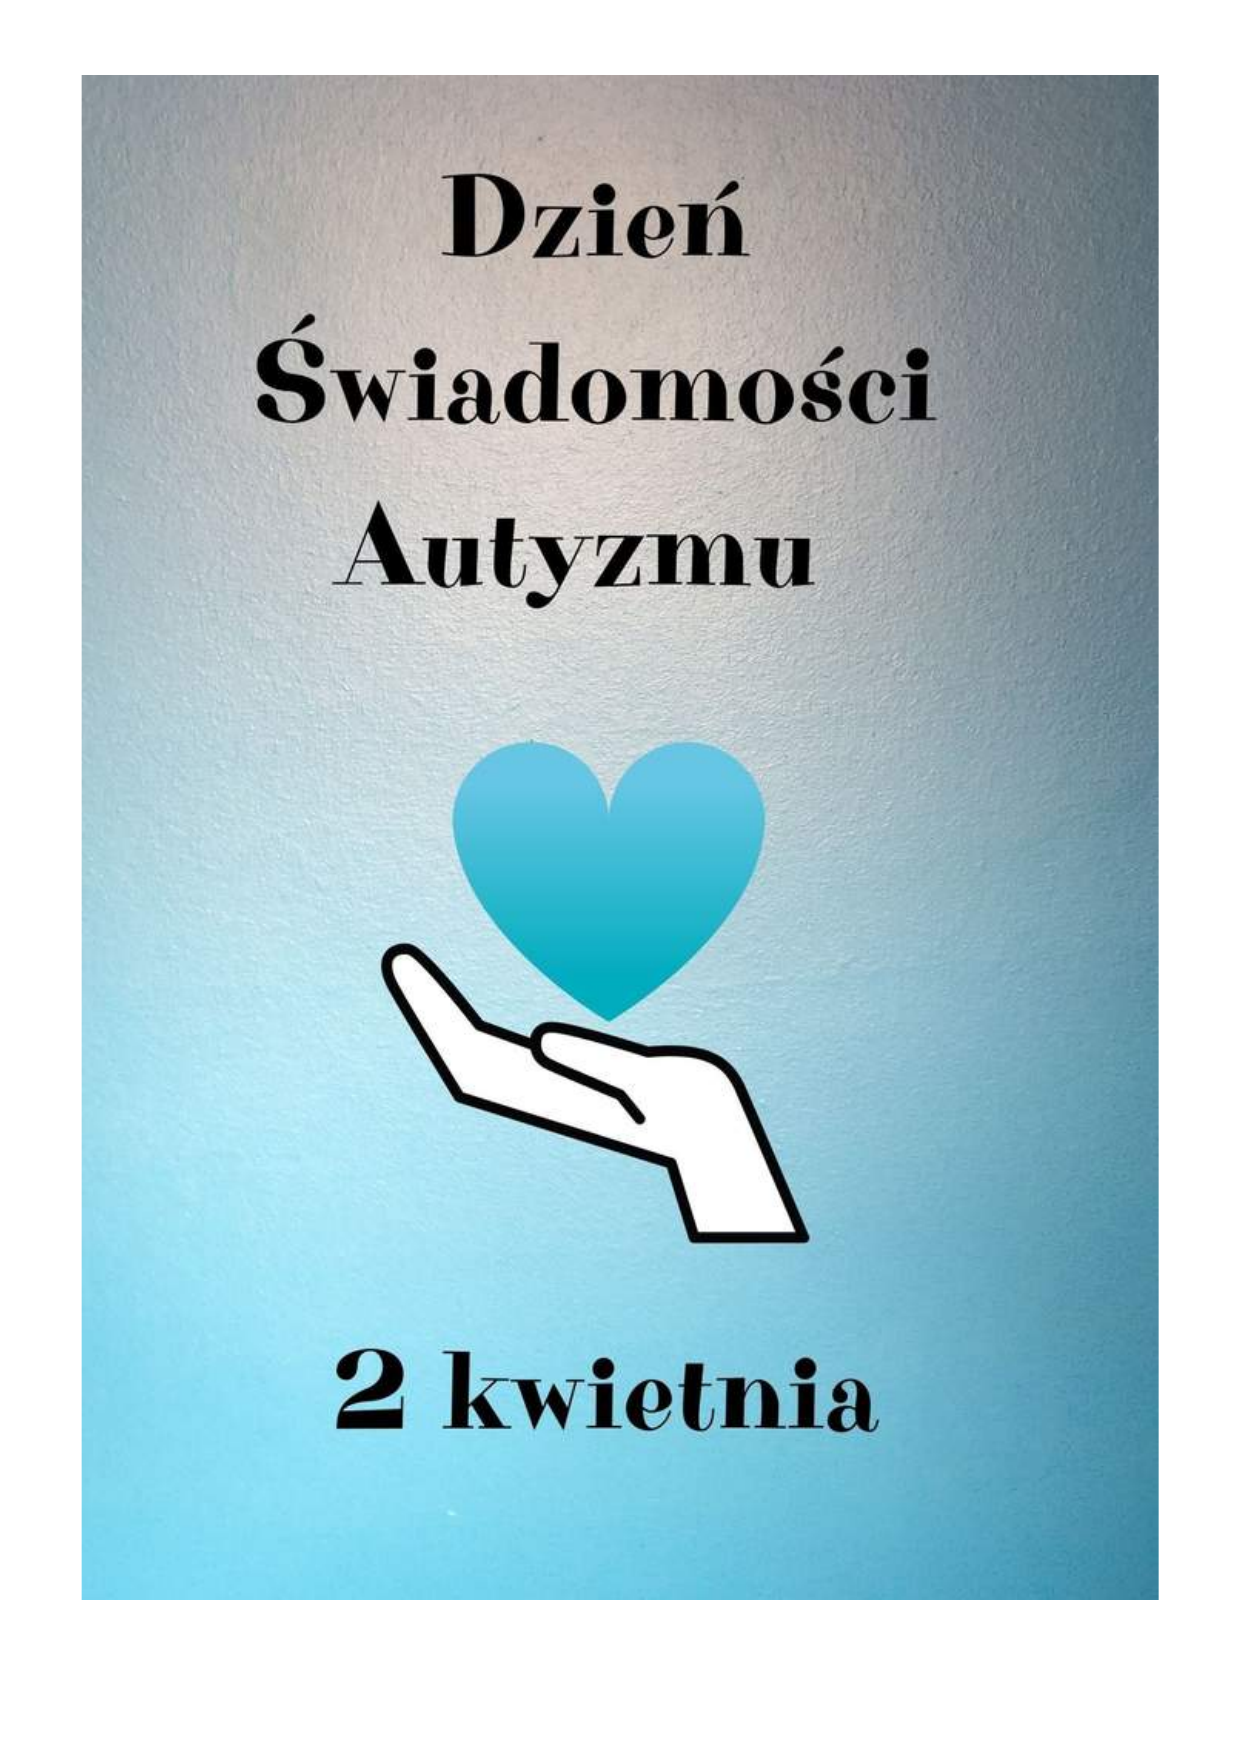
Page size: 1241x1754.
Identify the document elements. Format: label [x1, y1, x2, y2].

picture [81, 75, 1159, 1600]
